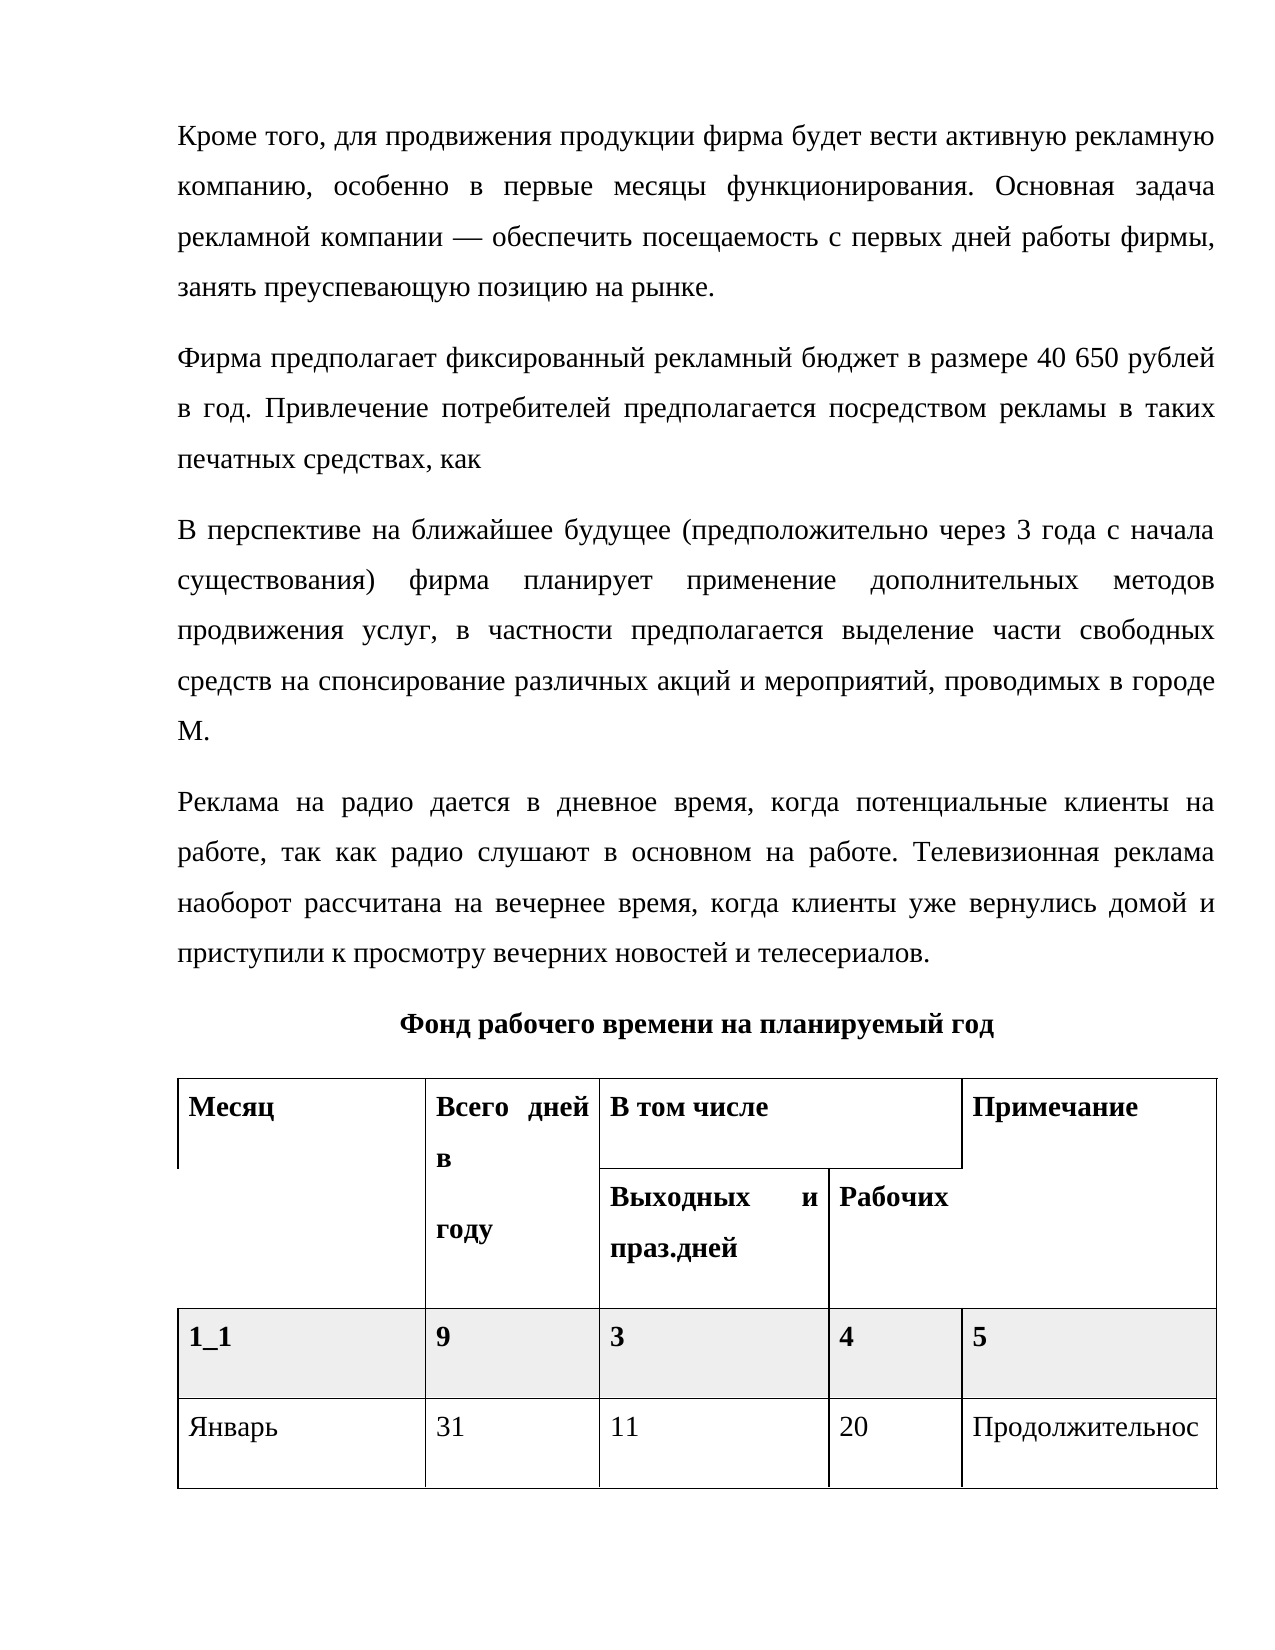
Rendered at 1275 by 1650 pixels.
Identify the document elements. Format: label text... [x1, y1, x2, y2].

table_cell 1_1 [179, 1309, 425, 1397]
table_cell Выходных и праз.дней [600, 1169, 828, 1308]
table_cell 3 [600, 1309, 828, 1397]
table_header В том числе [600, 1079, 961, 1167]
table_cell 11 9 11 [600, 1399, 828, 1487]
text Фонд рабочего времени на планируемый год [177, 1006, 1216, 1040]
table_cell Рабочих [830, 1169, 962, 1308]
text В перспективе на ближайшее будущее (предположительно через 3 года с начала существования) фирма планирует применение дополнительных методов продвижения услуг, в частности предполагается выделение части свободных средств на спонсирование различных акций и мероприятий, проводимых в городе М. [177, 512, 1216, 747]
table_cell 9 [426, 1309, 599, 1397]
table_header Всего дней в году [426, 1079, 599, 1308]
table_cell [963, 1399, 1216, 1487]
table_header Примечание [962, 1079, 1216, 1308]
table_cell 31 28 31 [426, 1399, 599, 1487]
table_header Месяц [178, 1079, 425, 1308]
text Фирма предполагает фиксированный рекламный бюджет в размере 40 650 рублей в год. Привлечение потребителей предполагается посредством рекламы в таких печатных средствах, как [177, 340, 1216, 474]
table_cell 20 19 20 [830, 1399, 961, 1487]
table_cell Январь [179, 1399, 425, 1487]
table_cell 5 [963, 1309, 1216, 1397]
table_cell 4 [830, 1309, 961, 1397]
text Кроме того, для продвижения продукции фирма будет вести активную рекламную компанию, особенно в первые месяцы функционирования. Основная задача рекламной компании — обеспечить посещаемость с первых дней работы фирмы, занять преуспевающую позицию на рынке. [177, 118, 1216, 302]
text Реклама на радио дается в дневное время, когда потенциальные клиенты на работе, так как радио слушают в основном на работе. Телевизионная реклама наоборот рассчитана на вечернее время, когда клиенты уже вернулись домой и приступили к просмотру вечерних новостей и телесериалов. [177, 784, 1216, 969]
